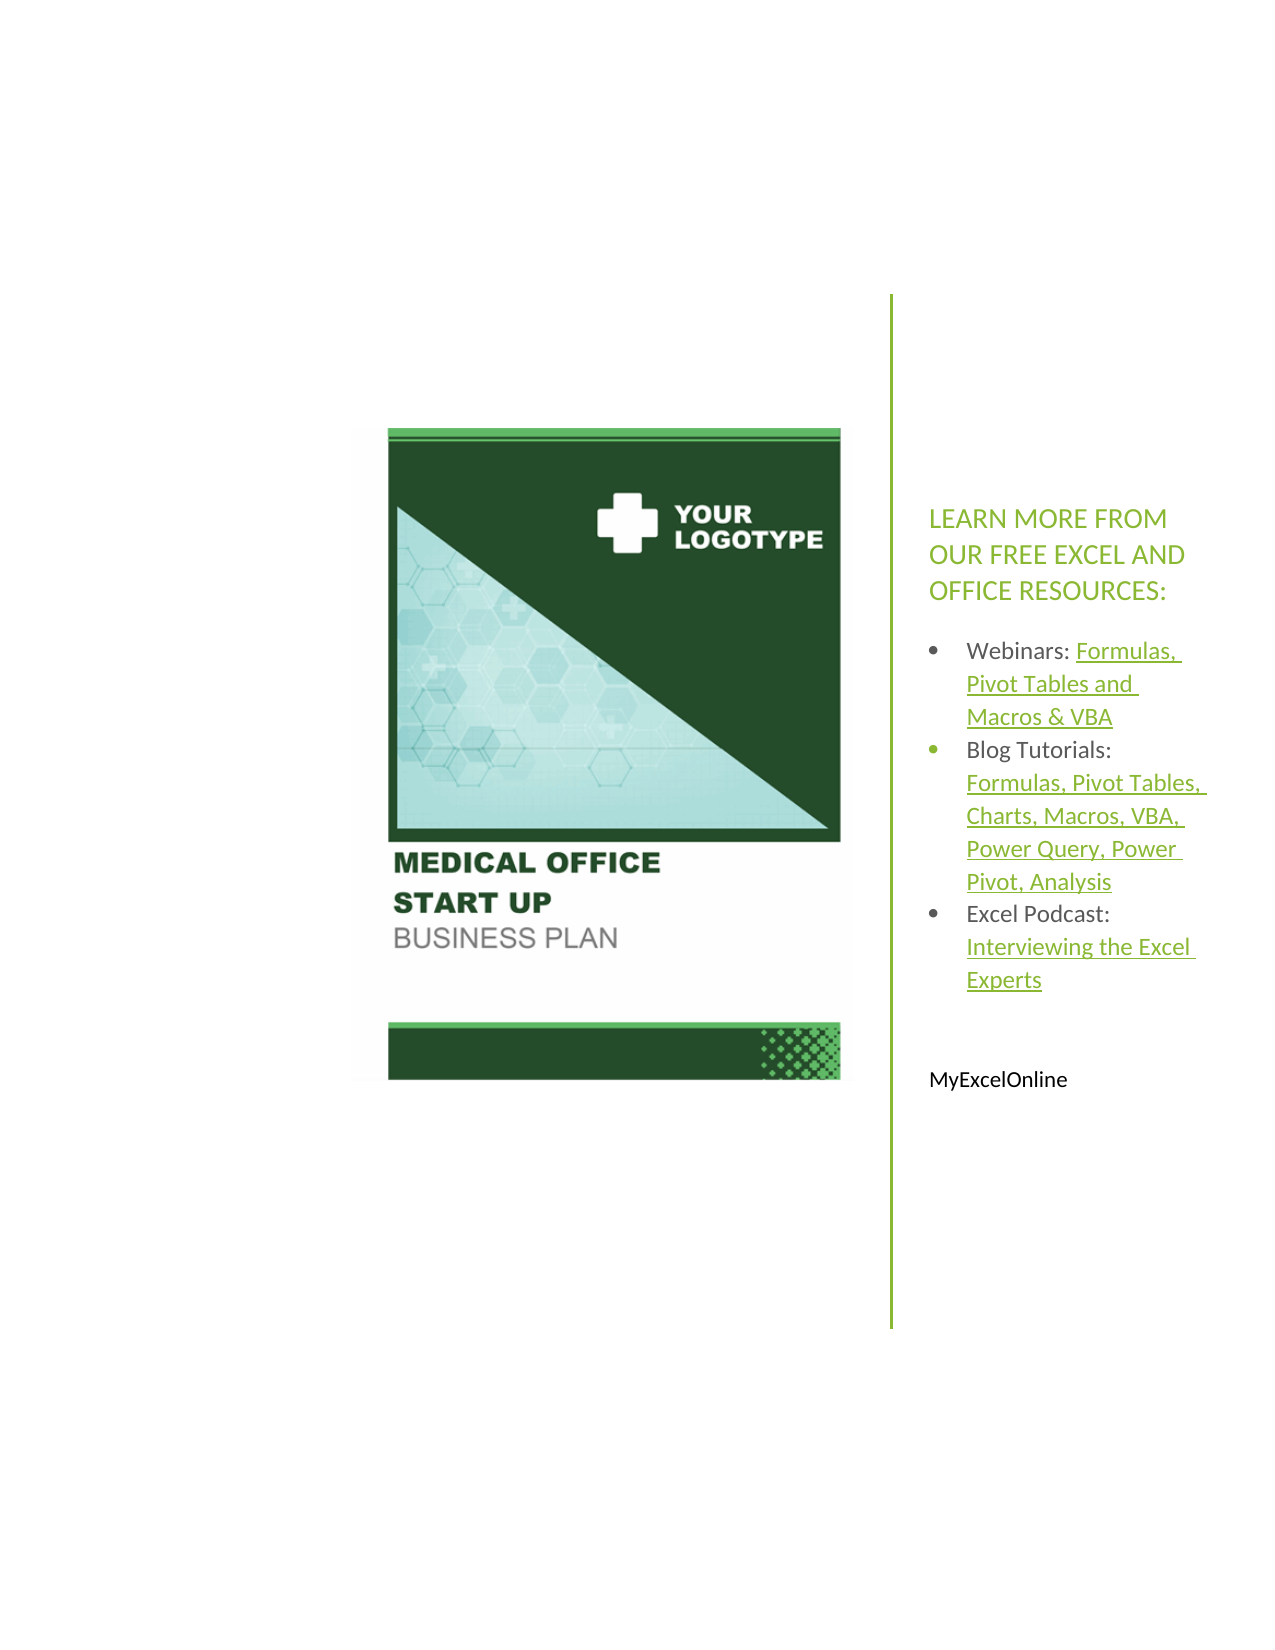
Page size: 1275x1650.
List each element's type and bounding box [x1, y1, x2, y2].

picture [351, 428, 854, 1082]
